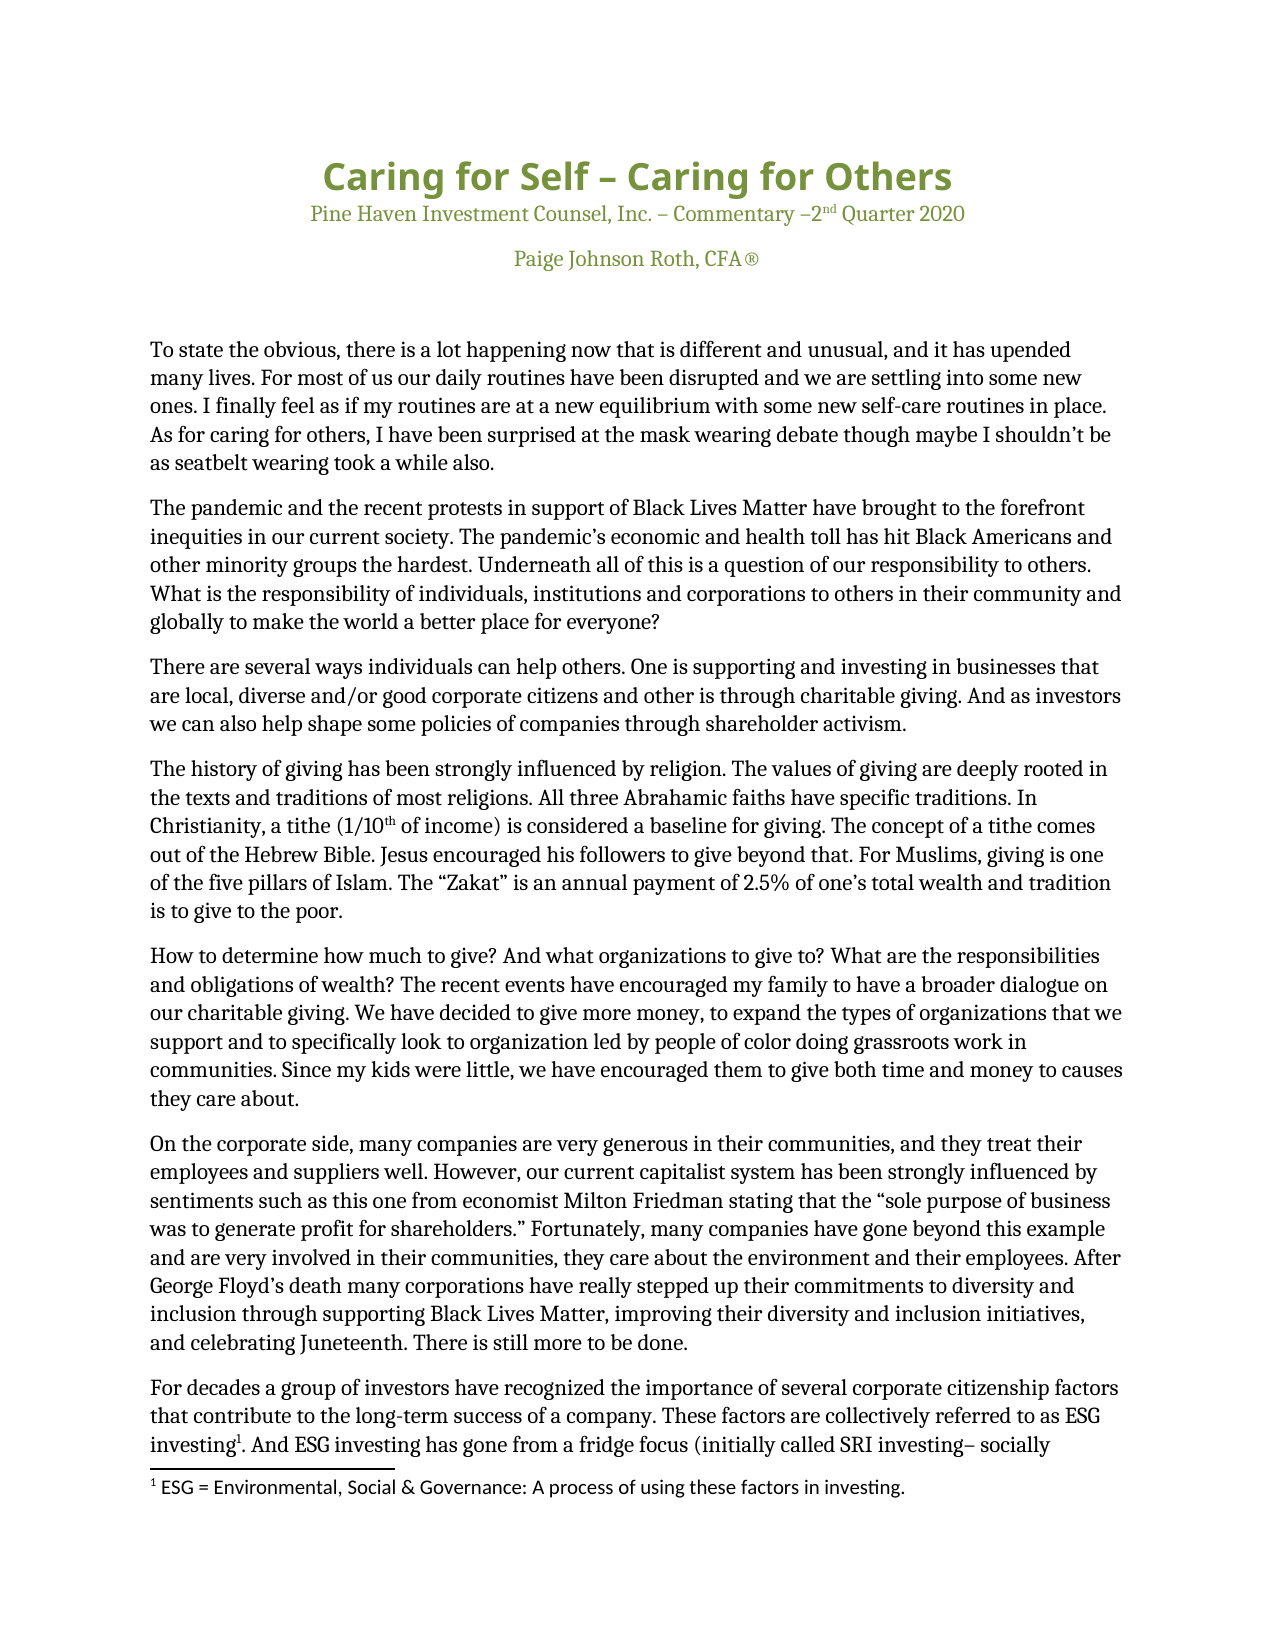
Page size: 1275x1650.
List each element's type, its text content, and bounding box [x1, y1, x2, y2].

text Paige Johnson Roth, CFA® [150, 246, 1125, 272]
text On the corporate side, many companies are very generous in their communities, and they treat their employees and suppliers well. However, our current capitalist system has been strongly influenced by sentiments such as this one from economist Milton Friedman stating that the “sole purpose of business was to generate profit for shareholders.” Fortunately, many companies have gone beyond this example and are very involved in their communities, they care about the environment and their employees. After George Floyd’s death many corporations have really stepped up their commitments to diversity and inclusion through supporting Black Lives Matter, improving their diversity and inclusion initiatives, and celebrating Juneteenth. There is still more to be done. [150, 1131, 1125, 1356]
text The pandemic and the recent protests in support of Black Lives Matter have brought to the forefront inequities in our current society. The pandemic’s economic and health toll has hit Black Americans and other minority groups the hardest. Underneath all of this is a question of our responsibility to others. What is the responsibility of individuals, institutions and corporations to others in their community and globally to make the world a better place for everyone? [150, 495, 1125, 635]
text To state the obvious, there is a lot happening now that is different and unusual, and it has upended many lives. For most of us our daily routines have been disrupted and we are settling into some new ones. I finally feel as if my routines are at a new equilibrium with some new self-care routines in place. As for caring for others, I have been surprised at the mask wearing debate though maybe I shouldn’t be as seatbelt wearing took a while also. [150, 336, 1125, 476]
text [150, 1375, 1125, 1458]
text How to determine how much to give? And what organizations to give to? What are the responsibilities and obligations of wealth? The recent events have encouraged my family to have a broader dialogue on our charitable giving. We have decided to give more money, to expand the types of organizations that we support and to specifically look to organization led by people of color doing grassroots work in communities. Since my kids were little, we have encouraged them to give both time and money to causes they care about. [150, 943, 1125, 1112]
text There are several ways individuals can help others. One is supporting and investing in businesses that are local, diverse and/or good corporate citizens and other is through charitable giving. And as investors we can also help shape some policies of companies through shareholder activism. [150, 654, 1125, 737]
text Caring for Self – Caring for Others [150, 150, 1125, 201]
text The history of giving has been strongly influenced by religion. The values of giving are deeply rooted in the texts and traditions of most religions. All three Abrahamic faiths have specific traditions. In Christianity, a tithe (1/10th of income) is considered a baseline for giving. The concept of a tithe comes out of the Hebrew Bible. Jesus encouraged his followers to give beyond that. For Muslims, giving is one of the five pillars of Islam. The “Zakat” is an annual payment of 2.5% of one’s total wealth and tradition is to give to the poor. [150, 756, 1125, 924]
text Pine Haven Investment Counsel, Inc. – Commentary –2nd Quarter 2020 [150, 201, 1125, 227]
